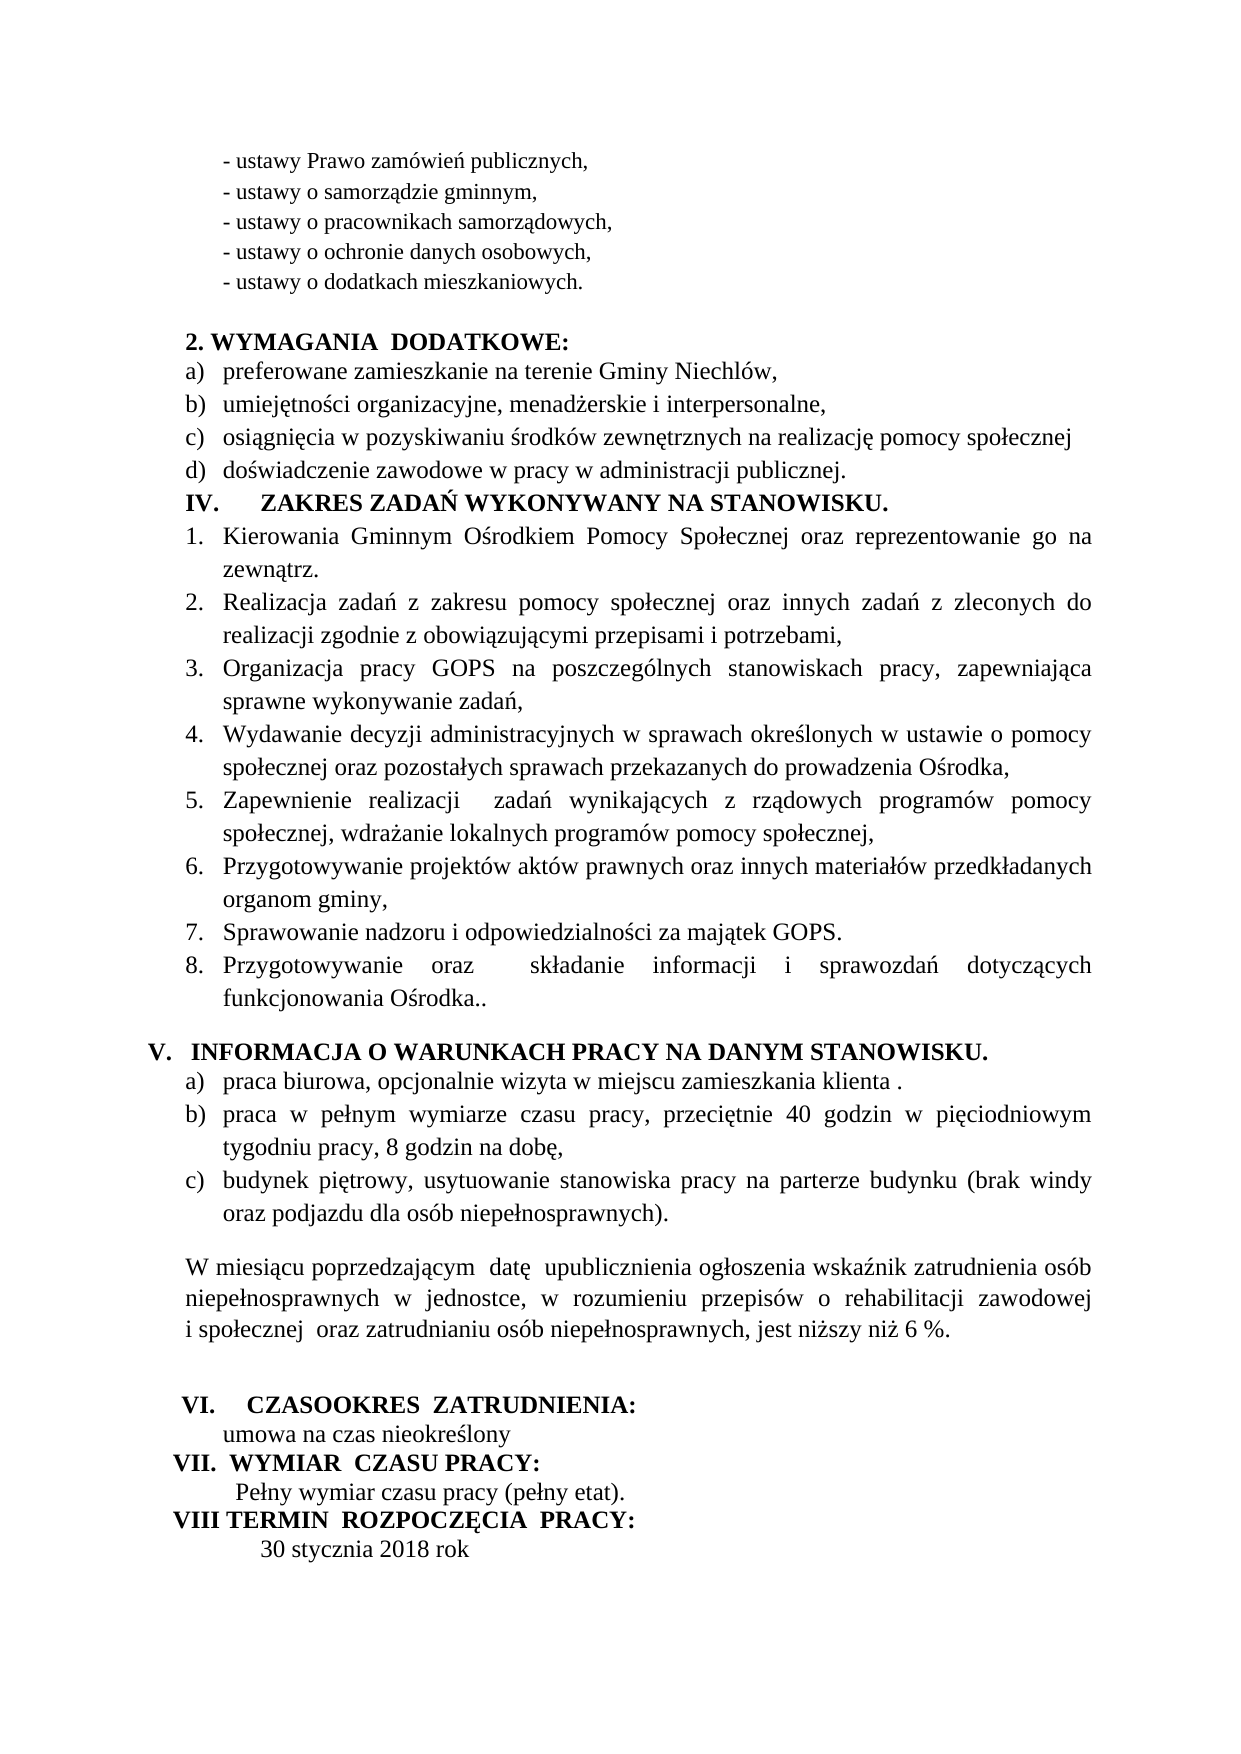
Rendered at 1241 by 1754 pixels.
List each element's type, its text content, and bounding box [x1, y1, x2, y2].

list Kierowania Gminnym Ośrodkiem Pomocy Społecznej oraz reprezentowanie go na zewnątrz. [185, 521, 1093, 583]
list ZAKRES ZADAŃ WYKONYWANY NA STANOWISKU. [185, 488, 1093, 517]
text - ustawy o pracownikach samorządowych, [223, 208, 1093, 234]
text - ustawy o samorządzie gminnym, [223, 178, 1093, 204]
list osiągnięcia w pozyskiwaniu środków zewnętrznych na realizację pomocy społecznej [185, 422, 1093, 451]
list Przygotowywanie oraz składanie informacji i sprawozdań dotyczących funkcjonowania Ośrodka.. [185, 951, 1093, 1012]
text W miesiącu poprzedzającym datę upublicznienia ogłoszenia wskaźnik zatrudnienia osób niepełnosprawnych w jednostce, w rozumieniu przepisów o rehabilitacji zawodowej i społecznej oraz zatrudnianiu osób niepełnosprawnych, jest niższy niż 6 %. [185, 1252, 1093, 1343]
list umiejętności organizacyjne, menadżerskie i interpersonalne, [185, 389, 1093, 418]
list Organizacja pracy GOPS na poszczególnych stanowiskach pracy, zapewniająca sprawne wykonywanie zadań, [185, 653, 1093, 715]
list praca w pełnym wymiarze czasu pracy, przeciętnie 40 godzin w pięciodniowym tygodniu pracy, 8 godzin na dobę, [185, 1099, 1093, 1161]
list praca biurowa, opcjonalnie wizyta w miejscu zamieszkania klienta . [185, 1066, 1093, 1095]
text VI. CZASOOKRES ZATRUDNIENIA: [162, 1391, 1093, 1419]
text - ustawy o ochronie danych osobowych, [223, 238, 1093, 264]
list budynek piętrowy, usytuowanie stanowiska pracy na parterze budynku (brak windy oraz podjazdu dla osób niepełnosprawnych). [185, 1165, 1093, 1227]
text V. INFORMACJA O WARUNKACH PRACY NA DANYM STANOWISKU. [148, 1037, 1093, 1066]
list Realizacja zadań z zakresu pomocy społecznej oraz innych zadań z zleconych do realizacji zgodnie z obowiązującymi przepisami i potrzebami, [185, 587, 1093, 649]
list umowa na czas nieokreślony [223, 1419, 1093, 1448]
text 2. WYMAGANIA DODATKOWE: [185, 327, 1093, 356]
text VII. WYMIAR CZASU PRACY: [148, 1448, 1093, 1477]
list doświadczenie zawodowe w pracy w administracji publicznej. [185, 455, 1093, 484]
list 30 stycznia 2018 rok [260, 1534, 1093, 1563]
text VIII TERMIN ROZPOCZĘCIA PRACY: [148, 1506, 1093, 1534]
text - ustawy Prawo zamówień publicznych, [223, 148, 1093, 174]
text Pełny wymiar czasu pracy (pełny etat). [148, 1477, 1093, 1506]
list Sprawowanie nadzoru i odpowiedzialności za majątek GOPS. [185, 917, 1093, 946]
text - ustawy o dodatkach mieszkaniowych. [223, 268, 1093, 295]
list preferowane zamieszkanie na terenie Gminy Niechlów, [185, 356, 1093, 385]
list Przygotowywanie projektów aktów prawnych oraz innych materiałów przedkładanych organom gminy, [185, 851, 1093, 913]
list Wydawanie decyzji administracyjnych w sprawach określonych w ustawie o pomocy społecznej oraz pozostałych sprawach przekazanych do prowadzenia Ośrodka, [185, 719, 1093, 781]
list Zapewnienie realizacji zadań wynikających z rządowych programów pomocy społecznej, wdrażanie lokalnych programów pomocy społecznej, [185, 785, 1093, 847]
